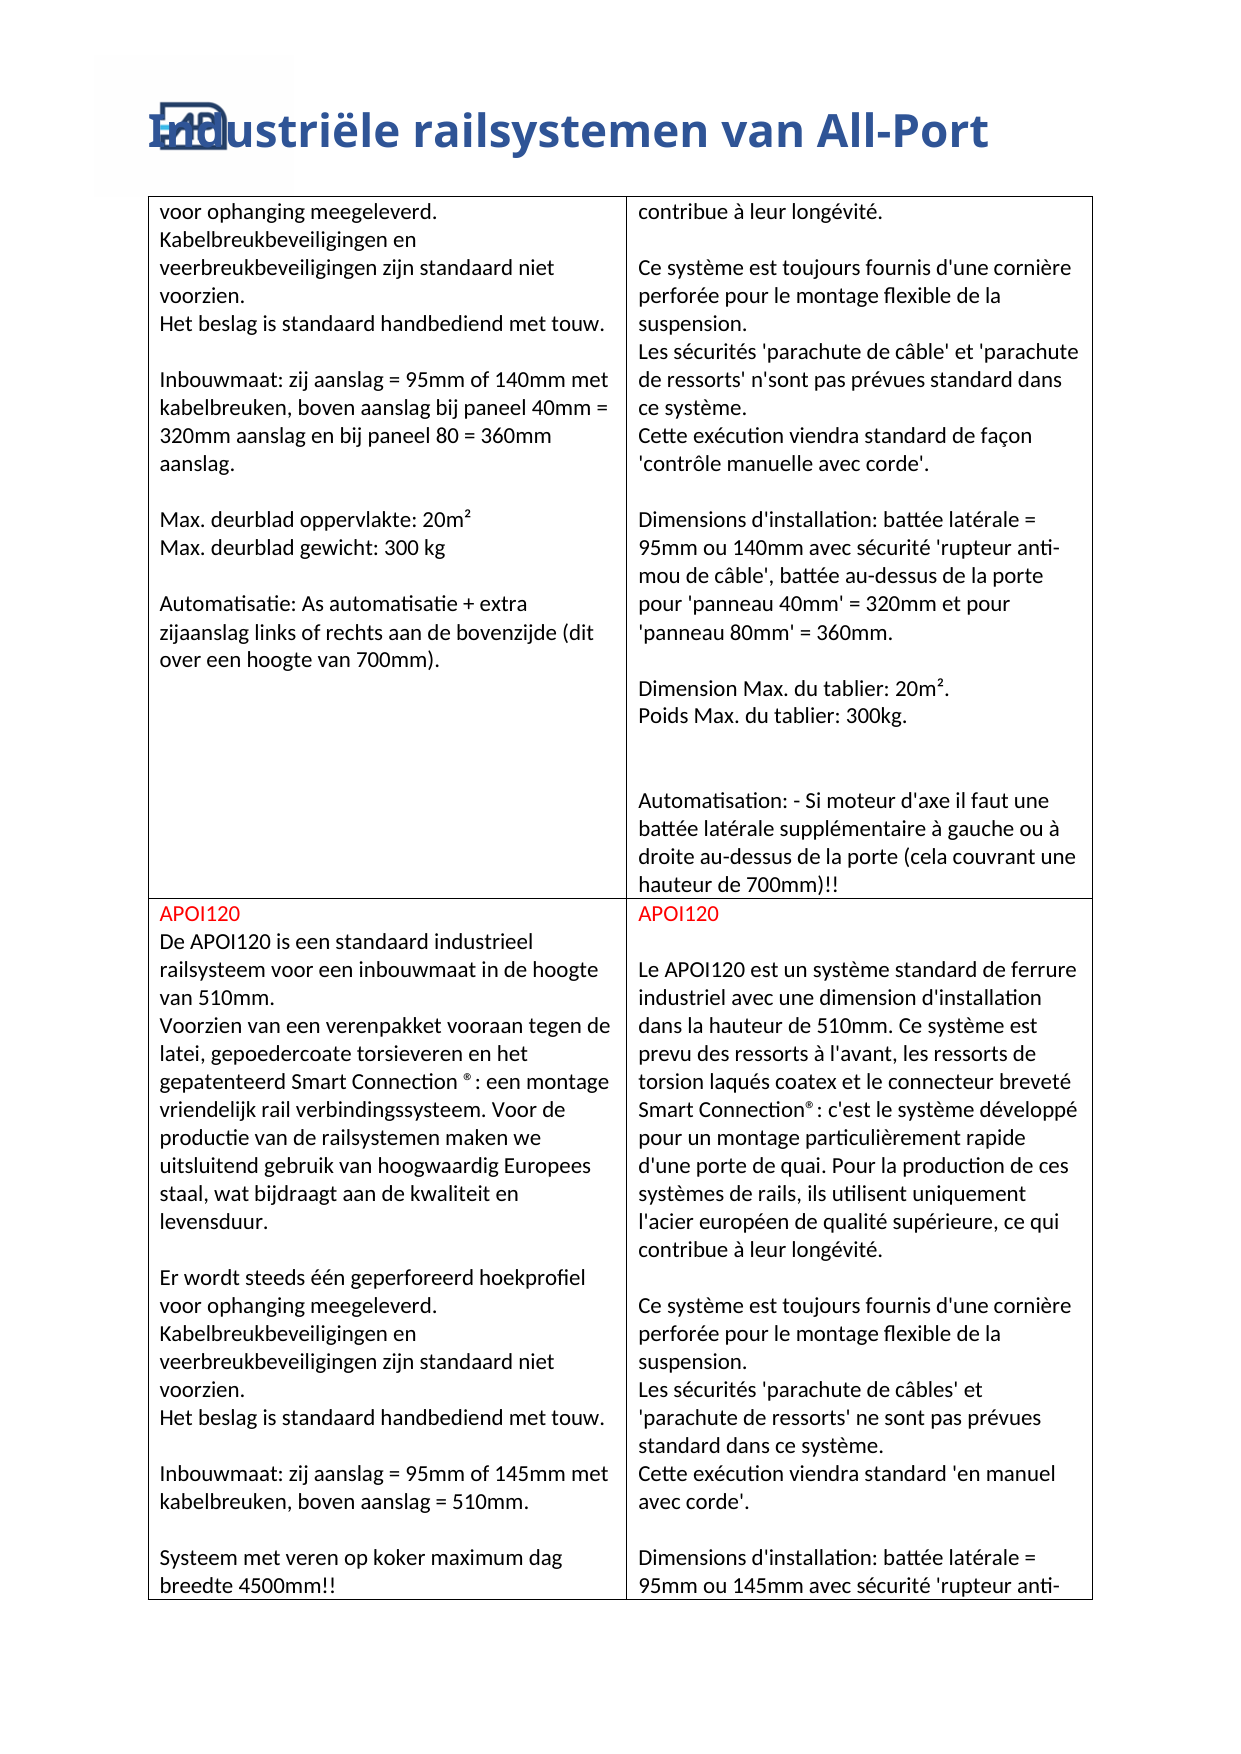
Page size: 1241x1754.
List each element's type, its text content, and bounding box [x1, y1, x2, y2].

picture [93, 55, 294, 197]
picture [288, 127, 294, 142]
